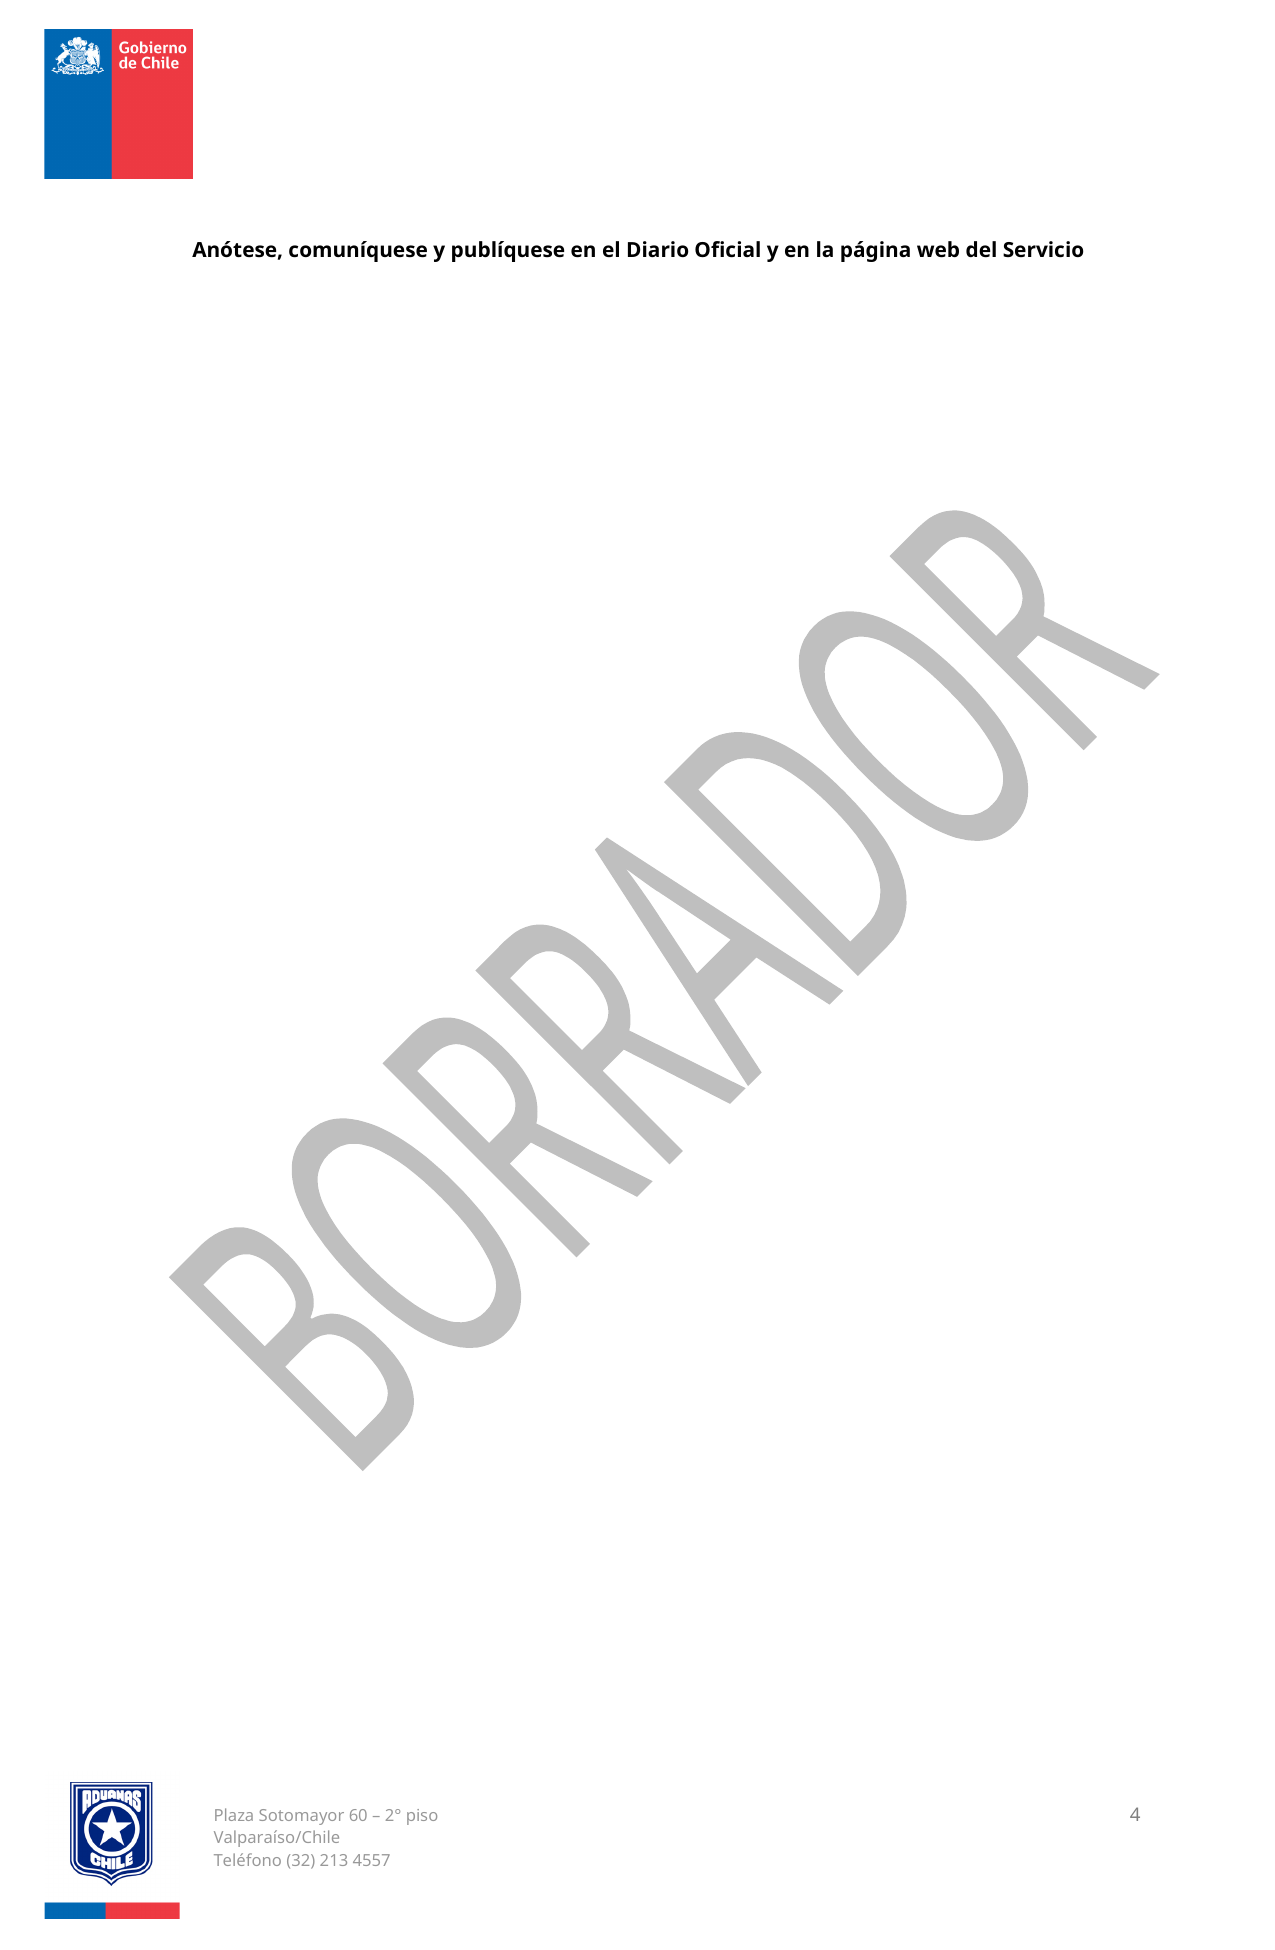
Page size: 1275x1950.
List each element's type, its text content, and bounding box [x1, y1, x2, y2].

picture [44, 29, 193, 179]
picture [44, 1771, 180, 1919]
text Anótese, comuníquese y publíquese en el Diario Oficial y en la página web del Servicio [192, 236, 1137, 264]
